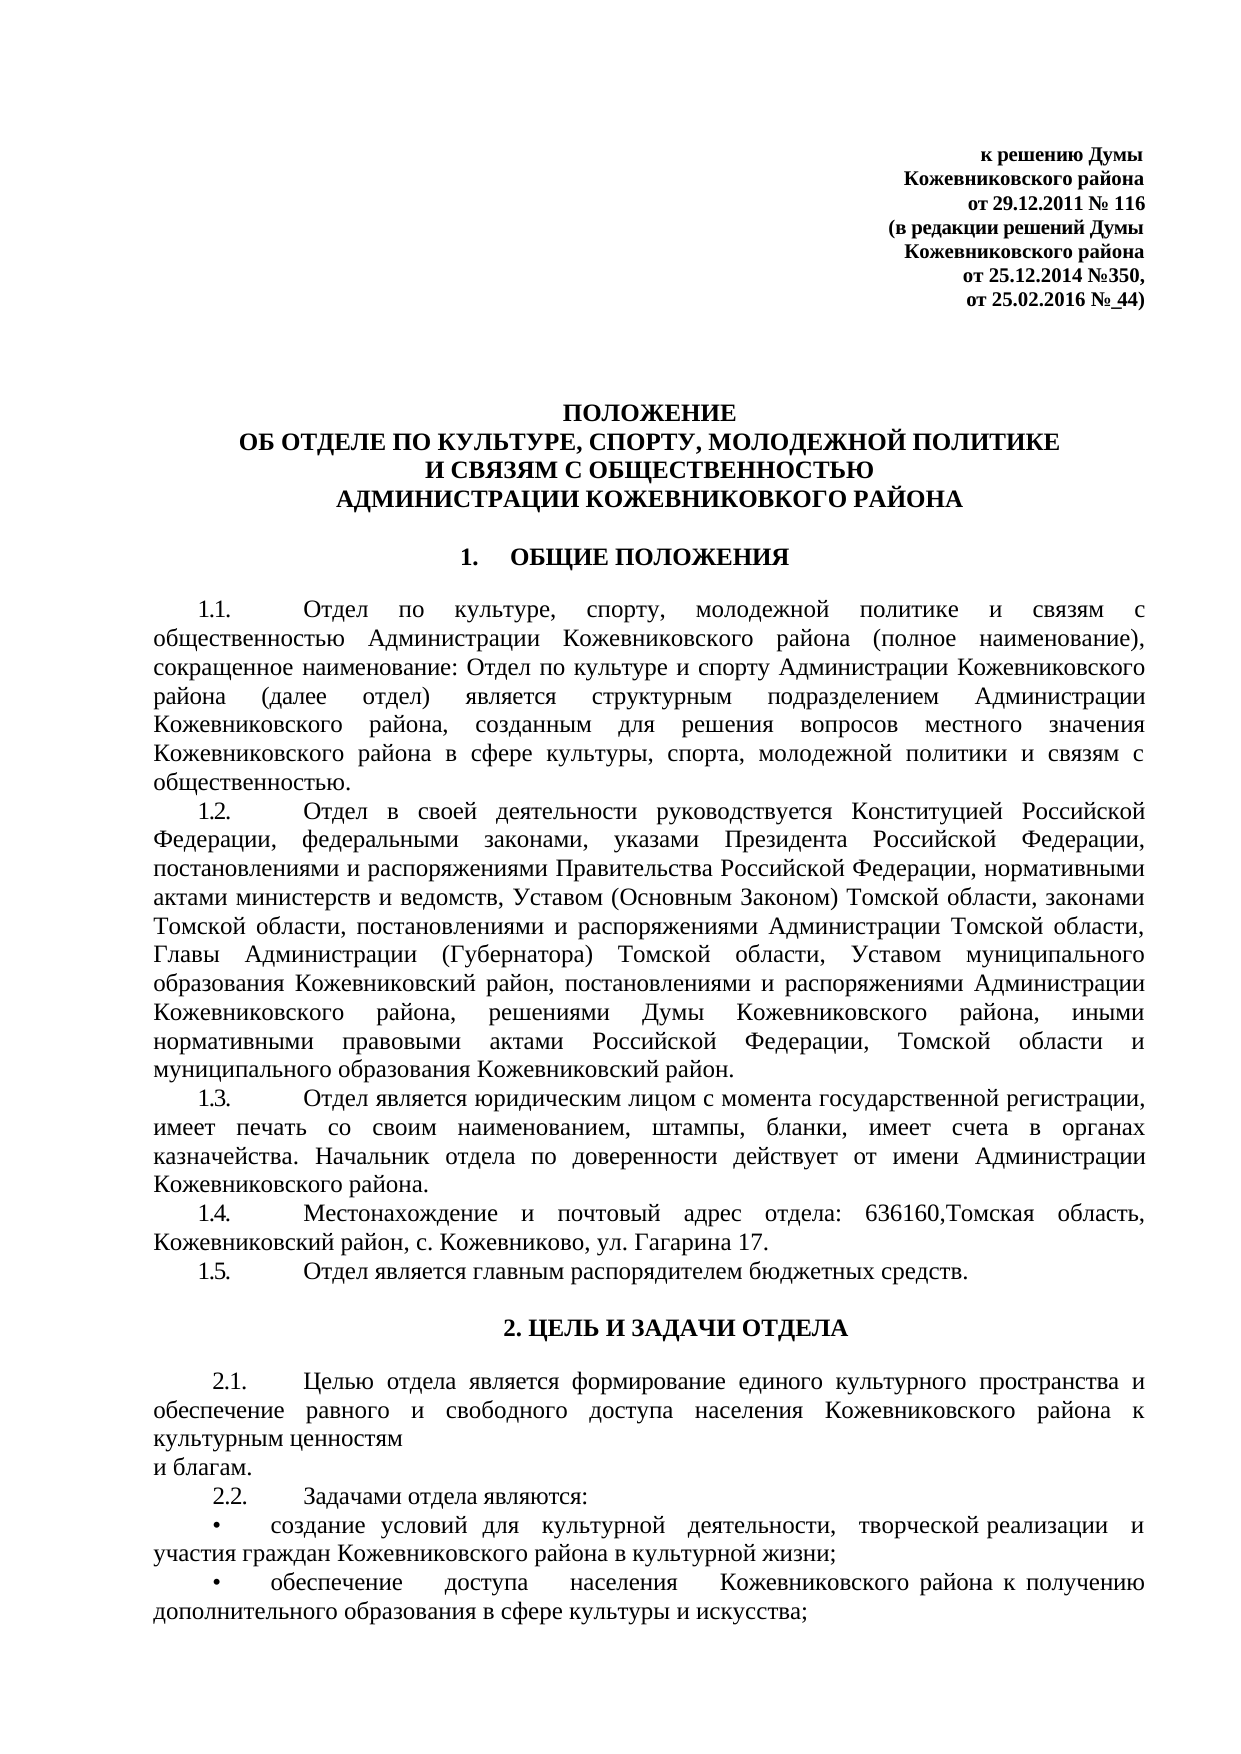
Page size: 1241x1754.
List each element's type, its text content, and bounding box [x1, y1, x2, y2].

text к решению Думы [153, 142, 1143, 166]
text И СВЯЗЯМ С ОБЩЕСТВЕННОСТЬЮ [153, 456, 1146, 484]
text от 25.12.2014 №350, [153, 263, 1145, 287]
text (в редакции решений Думы [153, 215, 1144, 239]
text 2.2. Задачами отдела являются: [153, 1481, 1146, 1510]
text 2.1. Целью отдела является формирование единого культурного пространства и обеспечение равного и свободного доступа населения Кожевниковского района к культурным ценностям и благам. [153, 1366, 1145, 1481]
list создание условий для культурной деятельности, творческой реализации и участия граждан Кожевниковского района в культурной жизни; [153, 1510, 1146, 1567]
text АДМИНИСТРАЦИИ КОЖЕВНИКОВКОГО РАЙОНА [153, 484, 1146, 513]
list Местонахождение и почтовый адрес отдела: 636160,Томская область, Кожевниковский район, с. Кожевниково, ул. Гагарина 17. [153, 1198, 1145, 1256]
text ПОЛОЖЕНИЕ [153, 398, 1146, 427]
list ОБЩИЕ ПОЛОЖЕНИЯ [103, 542, 1146, 571]
list Отдел в своей деятельности руководствуется Конституцией Российской Федерации, федеральными законами, указами Президента Российской Федерации, постановлениями и распоряжениями Правительства Российской Федерации, нормативными актами министерств и ведомств, Уставом (Основным Законом) Томской области, законами Томской области, постановлениями и распоряжениями Администрации Томской области, Главы Администрации (Губернатора) Томской области, Уставом муниципального образования Кожевниковский район, постановлениями и распоряжениями Администрации Кожевниковского района, решениями Думы Кожевниковского района, иными нормативными правовыми актами Российской Федерации, Томской области и муниципального образования Кожевниковский район. [153, 796, 1145, 1083]
text от 25.02.2016 № 44) [153, 287, 1145, 311]
text от 29.12.2011 № 116 [153, 191, 1145, 215]
text Кожевниковского района [153, 167, 1144, 191]
list Отдел является юридическим лицом с момента государственной регистрации, имеет печать со своим наименованием, штампы, бланки, имеет счета в органах казначейства. Начальник отдела по доверенности действует от имени Администрации Кожевниковского района. [153, 1083, 1146, 1198]
list Отдел по культуре, спорту, молодежной политике и связям с общественностью Администрации Кожевниковского района (полное наименование), сокращенное наименование: Отдел по культуре и спорту Администрации Кожевниковского района (далее отдел) является структурным подразделением Администрации Кожевниковского района, созданным для решения вопросов местного значения Кожевниковского района в сфере культуры, спорта, молодежной политики и связям с общественностью. [153, 594, 1146, 796]
text ОБ ОТДЕЛЕ ПО КУЛЬТУРЕ, СПОРТУ, МОЛОДЕЖНОЙ ПОЛИТИКЕ [153, 427, 1146, 456]
list Отдел является главным распорядителем бюджетных средств. [153, 1256, 1146, 1284]
list обеспечение доступа населения Кожевниковского района к получению дополнительного образования в сфере культуры и искусства; [153, 1567, 1146, 1625]
text 2. ЦЕЛЬ И ЗАДАЧИ ОТДЕЛА [503, 1313, 1146, 1342]
text Кожевниковского района [153, 239, 1144, 263]
